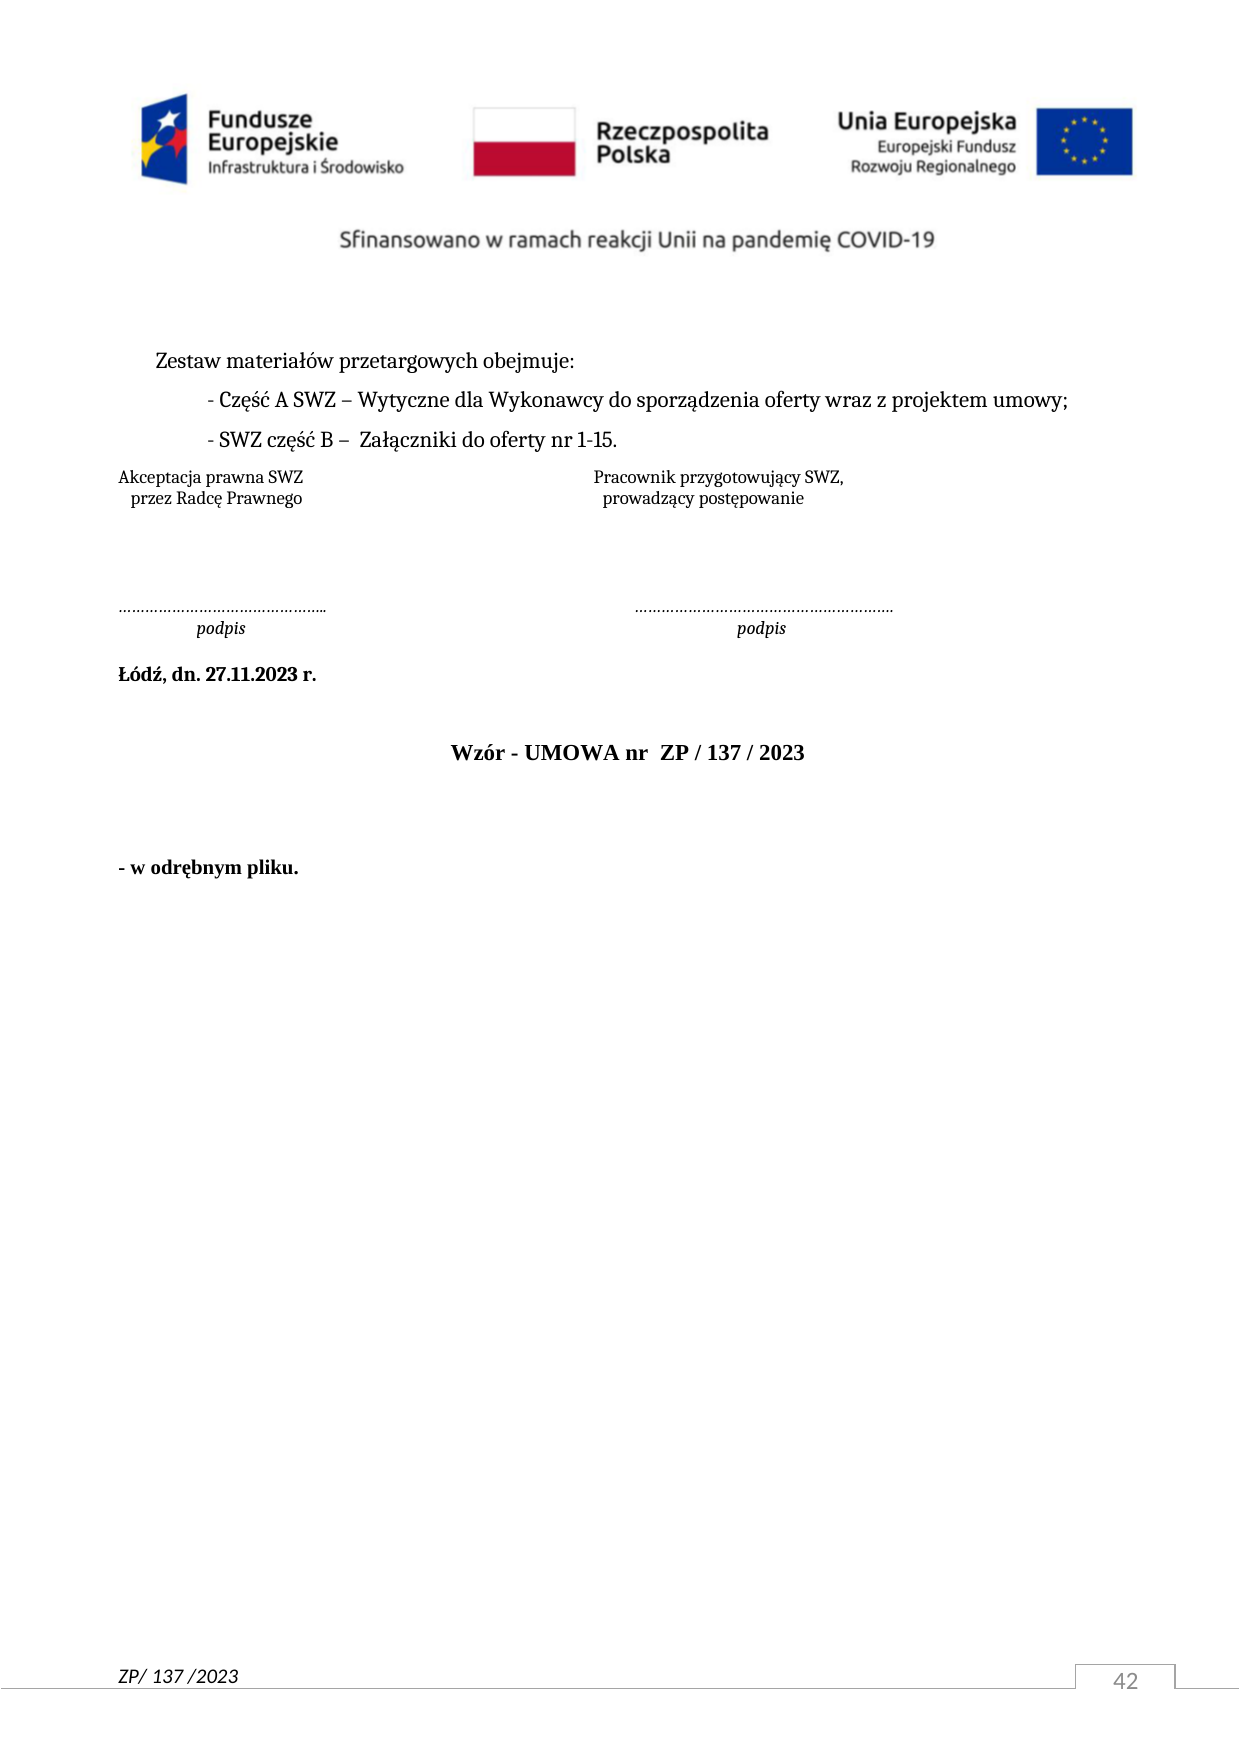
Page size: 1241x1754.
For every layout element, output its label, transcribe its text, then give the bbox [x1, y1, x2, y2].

text Wzór - UMOWA nr ZP / 137 / 2023 [118, 739, 1137, 766]
text Akceptacja prawna SWZ Pracownik przygotowujący SWZ, [118, 466, 1137, 488]
picture [118, 70, 1158, 275]
text przez Radcę Prawnego prowadzący postępowanie [118, 488, 1137, 509]
text - Część A SWZ – Wytyczne dla Wykonawcy do sporządzenia oferty wraz z projektem umowy; [207, 387, 1137, 414]
list Zestaw materiałów przetargowych obejmuje: [156, 348, 1137, 374]
text - SWZ część B – Załączniki do oferty nr 1-15. [207, 427, 1137, 453]
text ……………………………………….. …………………………………………………. [118, 596, 1137, 617]
text - w odrębnym pliku. [118, 855, 1137, 879]
text Łódź, dn. 27.11.2023 r. [118, 663, 1137, 687]
text podpis podpis [118, 617, 1137, 639]
